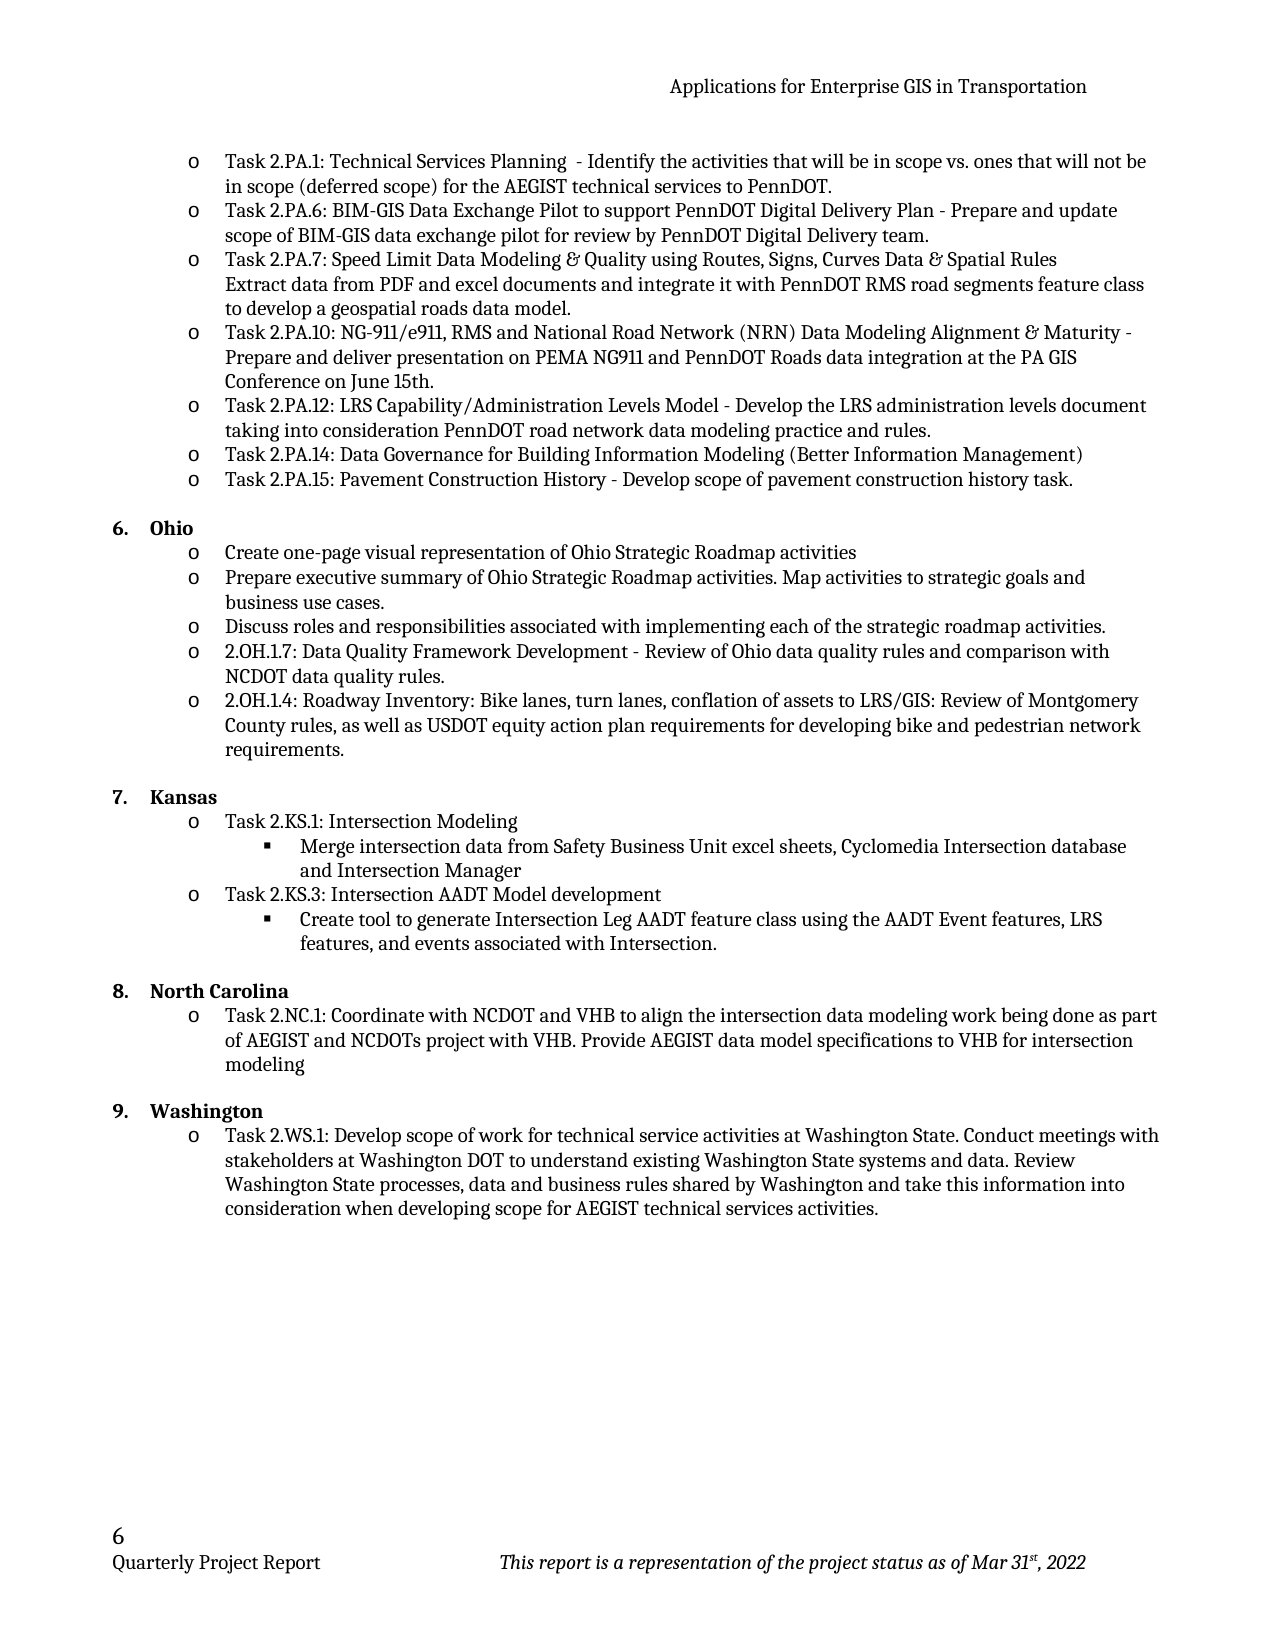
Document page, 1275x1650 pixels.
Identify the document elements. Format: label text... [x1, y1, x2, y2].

list 2.OH.1.7: Data Quality Framework Development - Review of Ohio data quality rules and comparison with NCDOT data quality rules. [187, 639, 1162, 688]
list Task 2.WS.1: Develop scope of work for technical service activities at Washington State. Conduct meetings with stakeholders at Washington DOT to understand existing Washington State systems and data. Review Washington State processes, data and business rules shared by Washington and take this information into consideration when developing scope for AEGIST technical services activities. [187, 1124, 1162, 1221]
list North Carolina [112, 979, 1162, 1003]
list Merge intersection data from Safety Business Unit excel sheets, Cyclomedia Intersection database and Intersection Manager [262, 834, 1162, 882]
list Task 2.PA.6: BIM-GIS Data Exchange Pilot to support PennDOT Digital Delivery Plan - Prepare and update scope of BIM-GIS data exchange pilot for review by PennDOT Digital Delivery team. [187, 199, 1162, 248]
list Task 2.PA.1: Technical Services Planning - Identify the activities that will be in scope vs. ones that will not be in scope (deferred scope) for the AEGIST technical services to PennDOT. [187, 150, 1162, 199]
list Kansas [112, 786, 1162, 809]
list Task 2.KS.3: Intersection AADT Model development [187, 882, 1162, 907]
list Task 2.NC.1: Coordinate with NCDOT and VHB to align the intersection data modeling work being done as part of AEGIST and NCDOTs project with VHB. Provide AEGIST data model specifications to VHB for intersection modeling [187, 1003, 1162, 1076]
list Create one-page visual representation of Ohio Strategic Roadmap activities [187, 541, 1162, 566]
list Task 2.PA.12: LRS Capability/Administration Levels Model - Develop the LRS administration levels document taking into consideration PennDOT road network data modeling practice and rules. [187, 394, 1162, 443]
list 2.OH.1.4: Roadway Inventory: Bike lanes, turn lanes, conflation of assets to LRS/GIS: Review of Montgomery County rules, as well as USDOT equity action plan requirements for developing bike and pedestrian network requirements. [187, 688, 1162, 761]
list Prepare executive summary of Ohio Strategic Roadmap activities. Map activities to strategic goals and business use cases. [187, 566, 1162, 614]
list Task 2.PA.10: NG-911/e911, RMS and National Road Network (NRN) Data Modeling Alignment & Maturity - Prepare and deliver presentation on PEMA NG911 and PennDOT Roads data integration at the PA GIS Conference on June 15th. [187, 321, 1162, 394]
list Washington [112, 1100, 1162, 1124]
list Task 2.PA.15: Pavement Construction History - Develop scope of pavement construction history task. [187, 468, 1162, 493]
list Extract data from PDF and excel documents and integrate it with PennDOT RMS road segments feature class to develop a geospatial roads data model. [225, 273, 1162, 321]
list Discuss roles and responsibilities associated with implementing each of the strategic roadmap activities. [187, 614, 1162, 639]
list Create tool to generate Intersection Leg AADT feature class using the AADT Event features, LRS features, and events associated with Intersection. [262, 907, 1162, 955]
list Task 2.PA.7: Speed Limit Data Modeling & Quality using Routes, Signs, Curves Data & Spatial Rules [187, 248, 1162, 273]
list Task 2.PA.14: Data Governance for Building Information Modeling (Better Information Management) [187, 443, 1162, 468]
list Task 2.KS.1: Intersection Modeling [187, 809, 1162, 834]
list Ohio [112, 517, 1162, 541]
